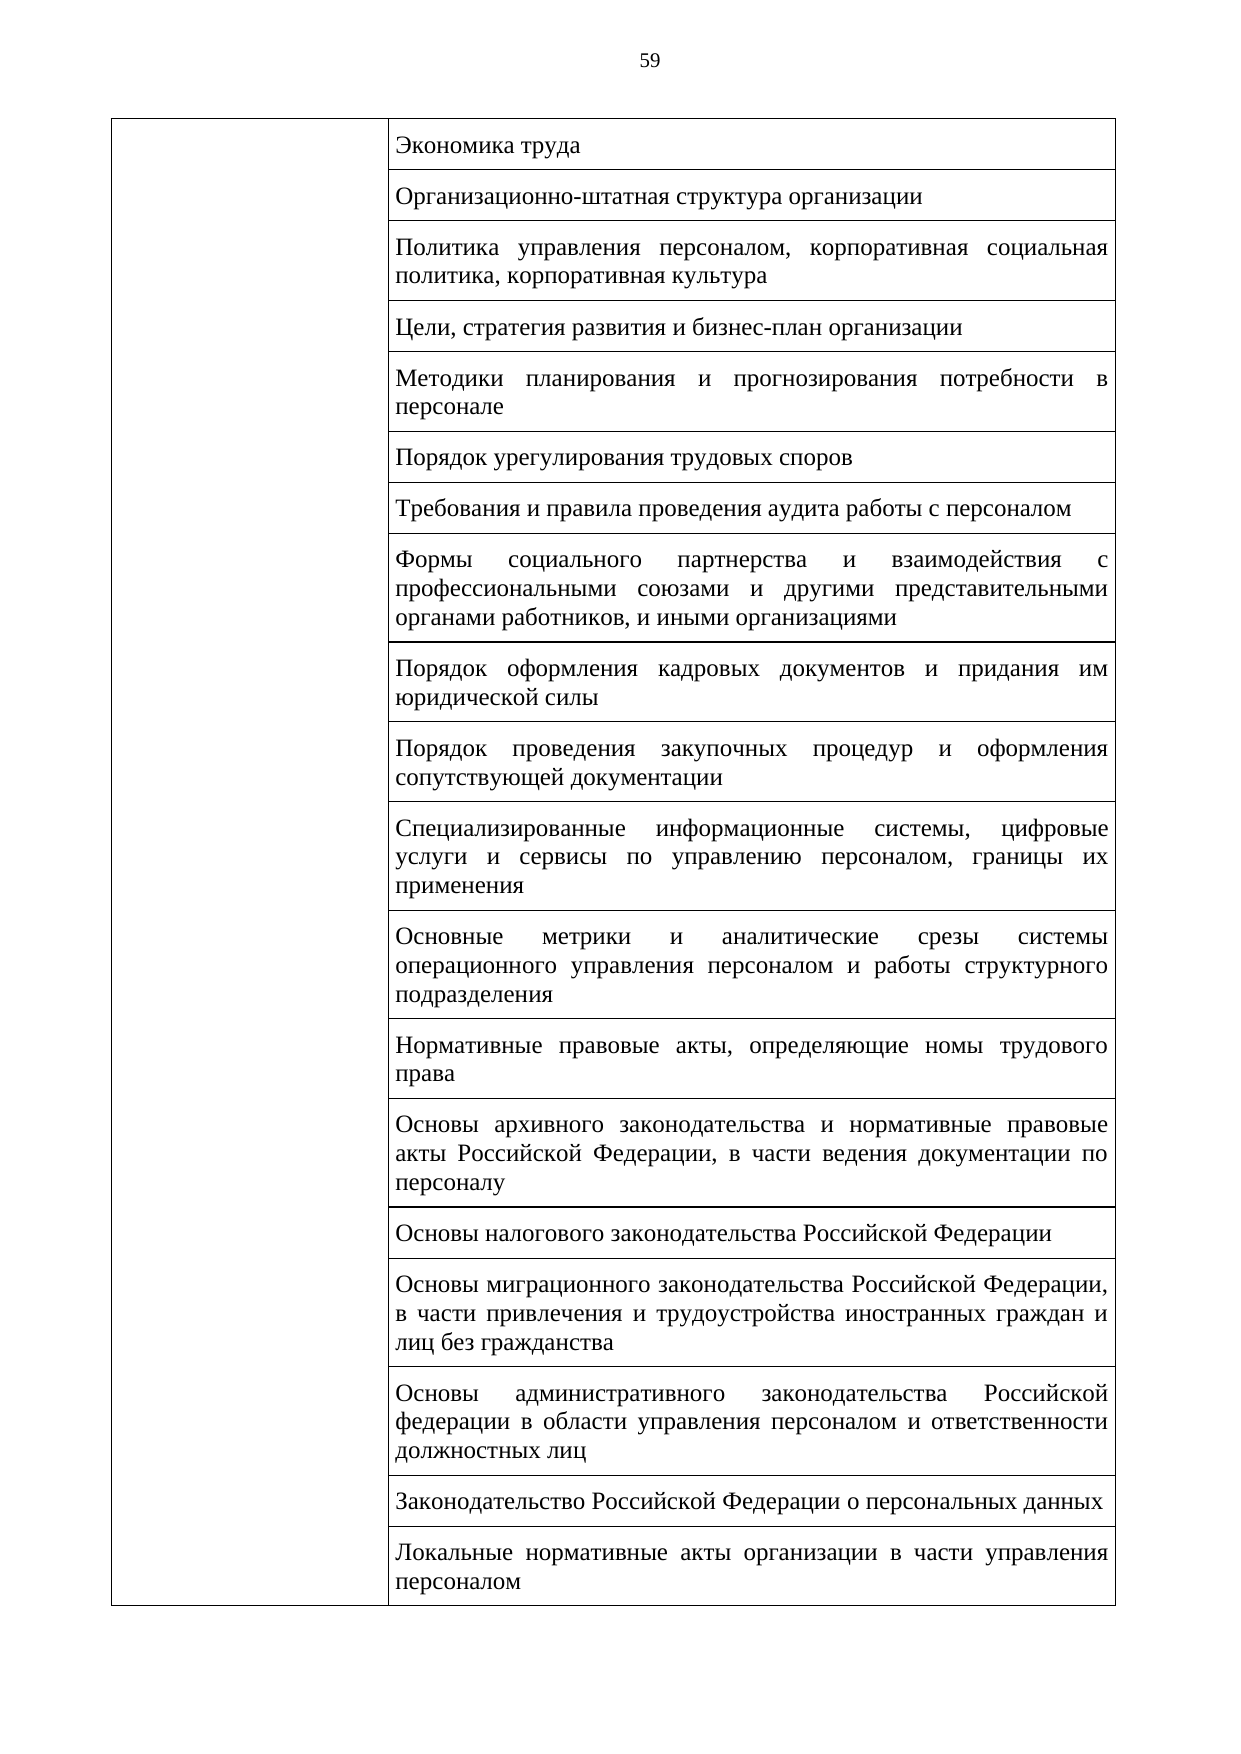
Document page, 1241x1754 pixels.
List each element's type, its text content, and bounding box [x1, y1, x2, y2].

table_cell Экономика труда [389, 119, 1115, 169]
table_cell Нормативные правовые акты, определяющие номы трудового права [389, 1019, 1115, 1098]
table_cell Порядок урегулирования трудовых споров [389, 432, 1115, 482]
table_cell Методики планирования и прогнозирования потребности в персонале [389, 352, 1115, 431]
table_cell Порядок оформления кадровых документов и придания им юридической силы [389, 643, 1115, 721]
table_cell Политика управления персоналом, корпоративная социальная политика, корпоративная культура [389, 221, 1115, 300]
table_cell Формы социального партнерства и взаимодействия с профессиональными союзами и другими представительными органами работников, и иными организациями [389, 534, 1115, 641]
table_cell Основы административного законодательства Российской федерации в области управления персоналом и ответственности должностных лиц [389, 1367, 1115, 1474]
table_cell Законодательство Российской Федерации о персональных данных [389, 1476, 1115, 1526]
table_cell Цели, стратегия развития и бизнес-план организации [389, 301, 1115, 351]
table_cell Организационно-штатная структура организации [389, 170, 1115, 220]
table_cell Основы архивного законодательства и нормативные правовые акты Российской Федерации, в части ведения документации по персоналу [389, 1099, 1115, 1206]
table_cell Основы налогового законодательства Российской Федерации [389, 1208, 1115, 1257]
table_cell Основы миграционного законодательства Российской Федерации, в части привлечения и трудоустройства иностранных граждан и лиц без гражданства [389, 1259, 1115, 1366]
table_cell Основные метрики и аналитические срезы системы операционного управления персоналом и работы структурного подразделения [389, 911, 1115, 1018]
table_cell Порядок проведения закупочных процедур и оформления сопутствующей документации [389, 722, 1115, 801]
table_cell Специализированные информационные системы, цифровые услуги и сервисы по управлению персоналом, границы их применения [389, 802, 1115, 909]
table_cell Требования и правила проведения аудита работы с персоналом [389, 483, 1115, 533]
table_cell Локальные нормативные акты организации в части управления персоналом [389, 1527, 1115, 1605]
